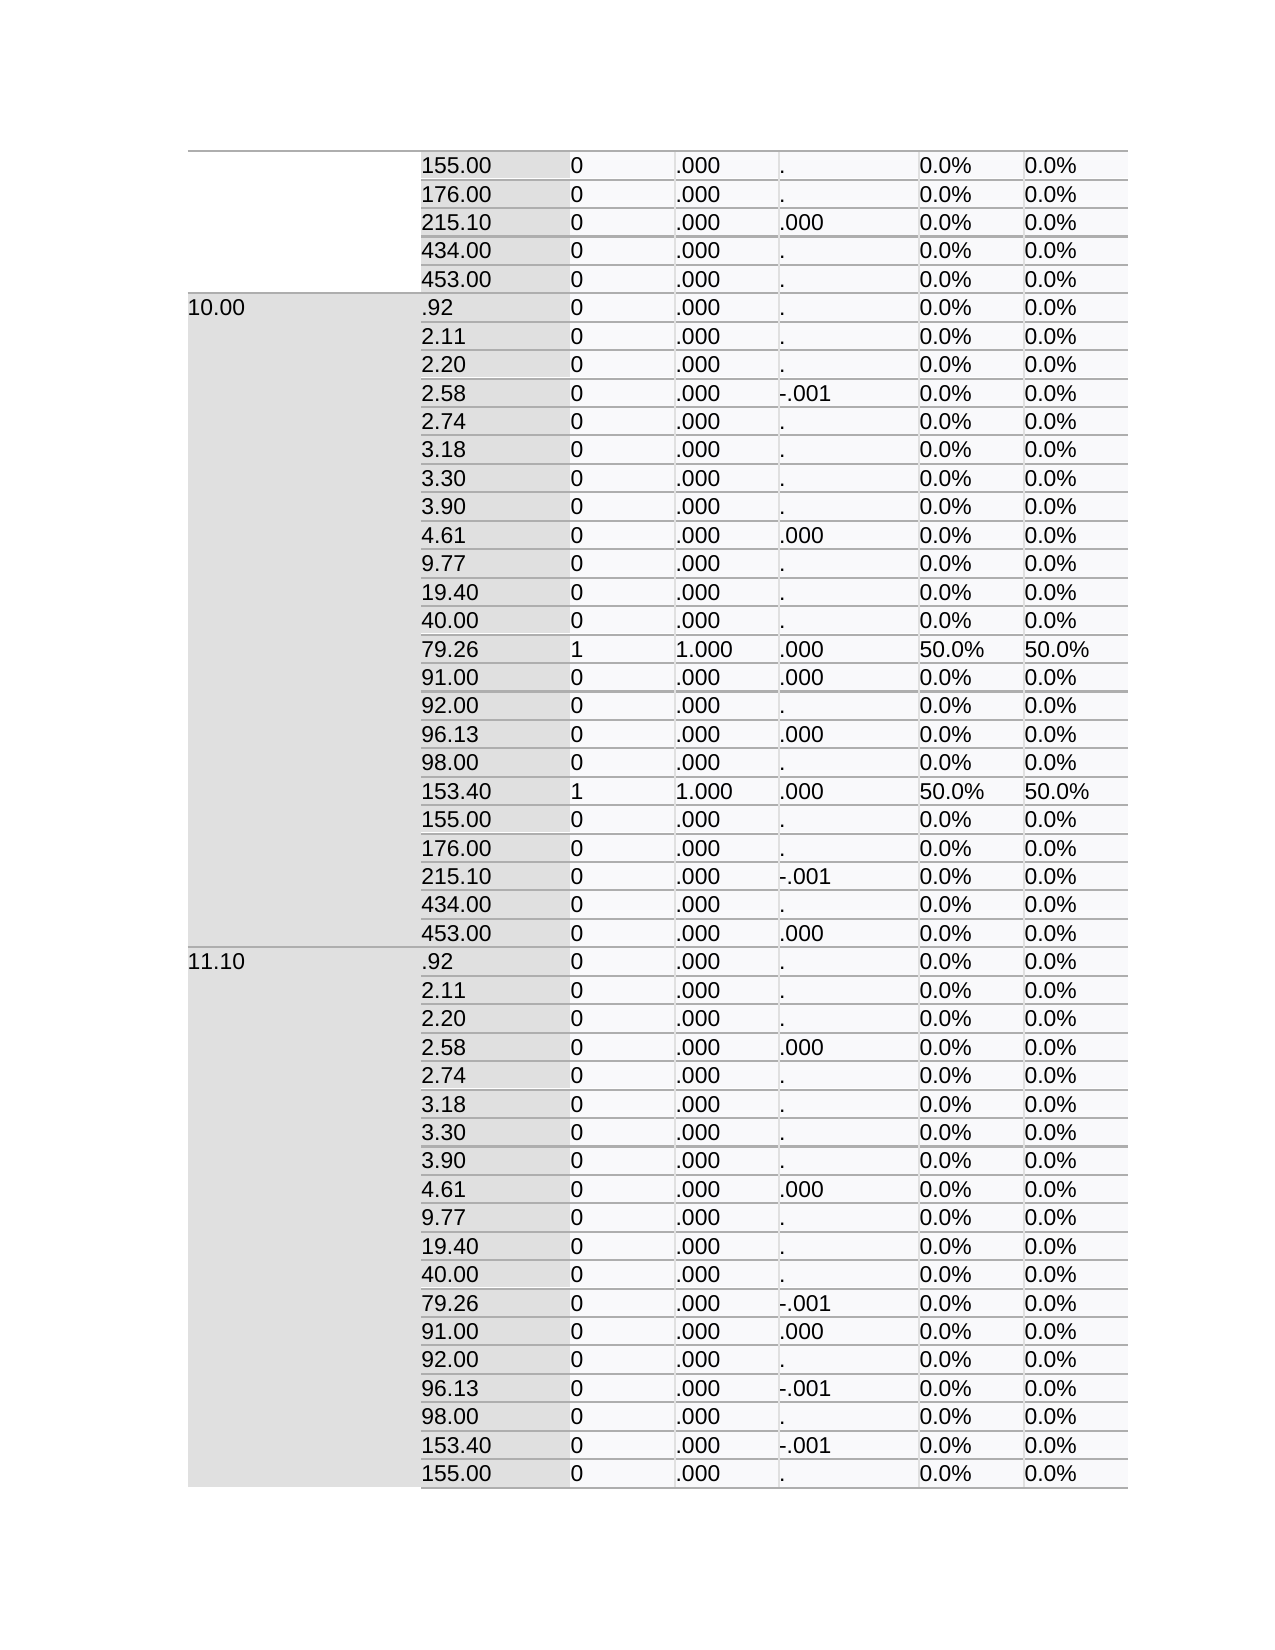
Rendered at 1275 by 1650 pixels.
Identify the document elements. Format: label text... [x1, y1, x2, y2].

table_cell 0 [570, 1148, 674, 1174]
table_cell 0.0% [1025, 1034, 1128, 1060]
table_cell 0.0% [920, 522, 1023, 548]
table_cell . [780, 835, 918, 861]
table_cell 0.0% [1025, 749, 1128, 776]
table_cell . [780, 1460, 918, 1487]
table_cell 0.0% [1025, 891, 1128, 918]
table_cell 0.0% [920, 294, 1023, 321]
table_cell 0.0% [920, 351, 1023, 377]
table_cell -.001 [780, 380, 918, 406]
table_cell .000 [676, 920, 778, 946]
table_cell . [780, 1062, 918, 1088]
table_cell 0 [570, 1346, 674, 1373]
table_cell . [780, 1148, 918, 1174]
table_cell 0.0% [1025, 863, 1128, 889]
table_cell 0 [570, 1375, 674, 1401]
table_cell 0 [570, 436, 674, 463]
table_cell 215.10 [421, 209, 570, 235]
table_cell 3.30 [421, 465, 570, 491]
table_cell 0 [570, 579, 674, 605]
table_cell 0.0% [1025, 948, 1128, 975]
table_cell .000 [676, 1176, 778, 1202]
table_cell 0 [570, 1261, 674, 1287]
table_cell .000 [676, 380, 778, 406]
table_cell .000 [676, 181, 778, 207]
table_cell .000 [676, 1119, 778, 1145]
table_cell . [780, 1005, 918, 1032]
table_cell .000 [676, 323, 778, 349]
table_cell .000 [780, 664, 918, 690]
table_cell 50.0% [1025, 778, 1128, 804]
table_cell 40.00 [421, 1261, 570, 1287]
table_cell 0.0% [920, 465, 1023, 491]
table_cell 0.0% [1025, 294, 1128, 321]
table_cell .000 [676, 693, 778, 719]
table_cell 176.00 [421, 181, 570, 207]
table_cell . [780, 238, 918, 264]
table_cell 0 [570, 977, 674, 1003]
table_cell 50.0% [1025, 636, 1128, 662]
table_cell 50.0% [920, 778, 1023, 804]
table_cell 0.0% [1025, 607, 1128, 633]
table_cell 0.0% [1025, 1460, 1128, 1487]
table_cell .000 [780, 522, 918, 548]
table_cell 0.0% [920, 721, 1023, 747]
table_cell 3.90 [421, 493, 570, 520]
table_cell 0.0% [1025, 664, 1128, 690]
table_cell 0 [570, 1403, 674, 1430]
table_cell .000 [676, 607, 778, 633]
table_cell . [780, 465, 918, 491]
table_cell .000 [676, 1460, 778, 1487]
table_cell . [780, 1233, 918, 1259]
table_cell 0.0% [920, 1375, 1023, 1401]
table_cell 0.0% [920, 664, 1023, 690]
table_cell 0.0% [920, 152, 1023, 178]
table_cell . [780, 408, 918, 434]
table_cell 2.11 [421, 977, 570, 1003]
table_cell . [780, 181, 918, 207]
table_cell 0 [570, 266, 674, 292]
table_cell .000 [676, 209, 778, 235]
table_cell 0.0% [920, 749, 1023, 776]
table_cell .000 [780, 778, 918, 804]
table_cell 0.0% [920, 1403, 1023, 1430]
table_cell . [780, 891, 918, 918]
table_cell -.001 [780, 863, 918, 889]
table_cell .000 [676, 664, 778, 690]
table_cell .000 [676, 1233, 778, 1259]
table_cell 0 [570, 294, 674, 321]
table_cell 0.0% [1025, 1261, 1128, 1287]
table_cell 0.0% [1025, 1375, 1128, 1401]
table_cell 153.40 [421, 1432, 570, 1458]
table_cell 0.0% [920, 1318, 1023, 1344]
table_cell 0.0% [1025, 266, 1128, 292]
table_cell . [780, 493, 918, 520]
table_cell 11.10 [188, 948, 421, 1487]
table_cell 0.0% [920, 1346, 1023, 1373]
table_cell 0 [570, 1034, 674, 1060]
table_cell 155.00 [421, 806, 570, 832]
table_cell 0 [570, 1204, 674, 1231]
table_cell 0 [570, 891, 674, 918]
table_cell .000 [676, 436, 778, 463]
table_cell .000 [676, 1005, 778, 1032]
table_cell 0.0% [920, 380, 1023, 406]
table_cell .000 [676, 579, 778, 605]
table_cell 10.00 [188, 294, 421, 946]
table_cell 0.0% [920, 1261, 1023, 1287]
table_cell . [780, 323, 918, 349]
table_cell 0.0% [920, 1091, 1023, 1117]
table_cell 0 [570, 749, 674, 776]
table_cell 2.11 [421, 323, 570, 349]
table_cell . [780, 550, 918, 577]
table_cell 9.77 [421, 1204, 570, 1231]
table_cell 0 [570, 693, 674, 719]
table_cell .000 [780, 209, 918, 235]
table_cell 2.20 [421, 351, 570, 377]
table_cell 0.0% [920, 209, 1023, 235]
table_cell 91.00 [421, 1318, 570, 1344]
table_cell .000 [676, 1034, 778, 1060]
table_cell .000 [676, 863, 778, 889]
table_cell 3.18 [421, 1091, 570, 1117]
table_cell 0 [570, 209, 674, 235]
table_cell 155.00 [421, 152, 570, 178]
table_cell 0.0% [1025, 408, 1128, 434]
table_cell 0.0% [1025, 693, 1128, 719]
table_cell 0.0% [920, 1119, 1023, 1145]
table_cell 40.00 [421, 607, 570, 633]
table_cell .000 [676, 1432, 778, 1458]
table_cell 0.0% [1025, 1062, 1128, 1088]
table_cell 453.00 [421, 266, 570, 292]
table_cell 0 [570, 380, 674, 406]
table_cell .000 [676, 1148, 778, 1174]
table_cell 1.000 [676, 778, 778, 804]
table_cell 0.0% [920, 1005, 1023, 1032]
table_cell 0.0% [1025, 238, 1128, 264]
table_cell .000 [676, 1403, 778, 1430]
table_cell 79.26 [421, 636, 570, 662]
table_cell 98.00 [421, 1403, 570, 1430]
table_cell 9.77 [421, 550, 570, 577]
table_cell 1.000 [676, 636, 778, 662]
table_cell 0.0% [1025, 977, 1128, 1003]
table_cell .000 [676, 749, 778, 776]
table_cell 0.0% [1025, 1005, 1128, 1032]
table_cell . [780, 579, 918, 605]
table_cell 176.00 [421, 835, 570, 861]
table_cell 0.0% [1025, 1119, 1128, 1145]
table_cell 96.13 [421, 721, 570, 747]
table_cell 0.0% [1025, 1318, 1128, 1344]
table_cell .000 [676, 806, 778, 832]
table_cell 4.61 [421, 522, 570, 548]
table_cell . [780, 806, 918, 832]
table_cell 0.0% [920, 1204, 1023, 1231]
table_cell 91.00 [421, 664, 570, 690]
table_cell 0.0% [920, 181, 1023, 207]
table_cell . [780, 1346, 918, 1373]
table_cell 0 [570, 607, 674, 633]
table_cell 0.0% [1025, 1091, 1128, 1117]
table_cell 0.0% [920, 579, 1023, 605]
table_cell 0.0% [1025, 1432, 1128, 1458]
table_cell 0.0% [920, 920, 1023, 946]
table_cell . [780, 152, 918, 178]
table_cell 0.0% [920, 948, 1023, 975]
table_cell 0 [570, 1460, 674, 1487]
table_cell 0 [570, 181, 674, 207]
table_cell .000 [676, 948, 778, 975]
table_cell 0.0% [1025, 1403, 1128, 1430]
table_cell .000 [780, 636, 918, 662]
table_cell 0 [570, 1432, 674, 1458]
table_cell 0 [570, 721, 674, 747]
table_cell 0.0% [1025, 1346, 1128, 1373]
table_cell -.001 [780, 1432, 918, 1458]
table_cell .000 [676, 891, 778, 918]
table_cell 153.40 [421, 778, 570, 804]
table_cell 0.0% [1025, 522, 1128, 548]
table_cell .000 [676, 550, 778, 577]
table_cell 0.0% [920, 1176, 1023, 1202]
table_cell .000 [676, 238, 778, 264]
table_cell 0.0% [1025, 493, 1128, 520]
table_cell .000 [676, 493, 778, 520]
table_cell 0.0% [920, 835, 1023, 861]
table_cell 0 [570, 522, 674, 548]
table_cell 0.0% [920, 1233, 1023, 1259]
table_cell .000 [676, 1290, 778, 1316]
table_cell 4.61 [421, 1176, 570, 1202]
table_cell 0 [570, 351, 674, 377]
table_cell 79.26 [421, 1290, 570, 1316]
table_cell 0.0% [1025, 181, 1128, 207]
table_cell .000 [780, 920, 918, 946]
table_cell .000 [676, 1261, 778, 1287]
table_cell 92.00 [421, 1346, 570, 1373]
table_cell 0.0% [920, 266, 1023, 292]
table_cell 0 [570, 1318, 674, 1344]
table_cell .000 [676, 1318, 778, 1344]
table_cell . [780, 1403, 918, 1430]
table_cell 3.18 [421, 436, 570, 463]
table_cell 0.0% [920, 693, 1023, 719]
table_cell 0 [570, 948, 674, 975]
table_cell 0.0% [920, 323, 1023, 349]
table_cell . [780, 436, 918, 463]
table_cell 0.0% [1025, 550, 1128, 577]
table_cell 0 [570, 1091, 674, 1117]
table_cell 215.10 [421, 863, 570, 889]
table_cell .000 [780, 1318, 918, 1344]
table_cell 0 [570, 1290, 674, 1316]
table_cell 3.90 [421, 1148, 570, 1174]
table_cell -.001 [780, 1290, 918, 1316]
table_cell .000 [780, 721, 918, 747]
table_cell 0.0% [1025, 721, 1128, 747]
table_cell 0.0% [920, 1460, 1023, 1487]
table_cell 0 [570, 1119, 674, 1145]
table_cell 0.0% [920, 436, 1023, 463]
table_cell 0.0% [920, 863, 1023, 889]
table_cell 0 [570, 152, 674, 178]
table_cell 0.0% [1025, 465, 1128, 491]
table_cell .000 [676, 465, 778, 491]
table_cell . [780, 294, 918, 321]
table_cell . [780, 948, 918, 975]
table_cell .000 [676, 522, 778, 548]
table_cell 0 [570, 493, 674, 520]
table_cell 3.30 [421, 1119, 570, 1145]
table_cell 0 [570, 1176, 674, 1202]
table_cell 2.74 [421, 408, 570, 434]
table_cell 2.20 [421, 1005, 570, 1032]
table_cell 19.40 [421, 1233, 570, 1259]
table_cell .000 [780, 1176, 918, 1202]
table_cell 0 [570, 806, 674, 832]
table_cell 0.0% [920, 1290, 1023, 1316]
table_cell 0.0% [920, 1148, 1023, 1174]
table_cell 0.0% [1025, 1290, 1128, 1316]
table_cell 0.0% [1025, 1233, 1128, 1259]
table_cell 2.58 [421, 380, 570, 406]
table_cell 0.0% [1025, 1204, 1128, 1231]
table_cell 0.0% [1025, 436, 1128, 463]
table_cell 0.0% [1025, 209, 1128, 235]
table_cell 0.0% [920, 408, 1023, 434]
table_cell .000 [676, 977, 778, 1003]
table_cell 0.0% [1025, 920, 1128, 946]
table_cell 0 [570, 920, 674, 946]
table_cell .000 [676, 1375, 778, 1401]
table_cell 0 [570, 835, 674, 861]
table_cell . [780, 1261, 918, 1287]
table_cell . [780, 1119, 918, 1145]
table_cell 0.0% [1025, 806, 1128, 832]
table_cell 0.0% [920, 493, 1023, 520]
table_cell .92 [421, 294, 570, 321]
table_cell 0 [570, 664, 674, 690]
table_cell 1 [570, 778, 674, 804]
table_cell .000 [676, 721, 778, 747]
table_cell -.001 [780, 1375, 918, 1401]
table_cell .92 [421, 948, 570, 975]
table_cell 0.0% [920, 891, 1023, 918]
table_cell 0.0% [1025, 351, 1128, 377]
table_cell 0.0% [1025, 835, 1128, 861]
table_cell 50.0% [920, 636, 1023, 662]
table_cell . [780, 351, 918, 377]
table_cell 0.0% [1025, 380, 1128, 406]
table_cell 2.58 [421, 1034, 570, 1060]
table_cell 0.0% [920, 238, 1023, 264]
table_cell .000 [676, 351, 778, 377]
table_cell 1 [570, 636, 674, 662]
table_cell 155.00 [421, 1460, 570, 1487]
table_cell .000 [676, 1091, 778, 1117]
table_cell 0.0% [1025, 323, 1128, 349]
table_cell . [780, 1091, 918, 1117]
table_cell . [780, 607, 918, 633]
table_cell 2.74 [421, 1062, 570, 1088]
table_cell 0.0% [920, 977, 1023, 1003]
table_cell 0.0% [920, 607, 1023, 633]
table_cell 0 [570, 863, 674, 889]
table_cell 0 [570, 550, 674, 577]
table_cell 0 [570, 1233, 674, 1259]
table_cell . [780, 693, 918, 719]
table_cell 0.0% [920, 1432, 1023, 1458]
table_cell .000 [676, 408, 778, 434]
table_cell 0 [570, 323, 674, 349]
table_cell .000 [676, 1062, 778, 1088]
table_cell 453.00 [421, 920, 570, 946]
table_cell 0 [570, 1062, 674, 1088]
table_cell .000 [676, 266, 778, 292]
table_cell 434.00 [421, 891, 570, 918]
table_cell 0 [570, 238, 674, 264]
table_cell 0 [570, 408, 674, 434]
table_cell 0.0% [920, 1062, 1023, 1088]
table_cell . [780, 749, 918, 776]
table_cell .000 [676, 294, 778, 321]
table_cell 0.0% [1025, 1148, 1128, 1174]
table_cell 19.40 [421, 579, 570, 605]
table_cell .000 [676, 1346, 778, 1373]
table_cell .000 [676, 152, 778, 178]
table_cell 0.0% [920, 1034, 1023, 1060]
table_cell . [780, 977, 918, 1003]
table_cell .000 [676, 1204, 778, 1231]
table_cell . [780, 1204, 918, 1231]
table_cell 92.00 [421, 693, 570, 719]
table_cell 0.0% [920, 550, 1023, 577]
table_cell 0.0% [920, 806, 1023, 832]
table_cell 98.00 [421, 749, 570, 776]
table_cell .000 [676, 835, 778, 861]
table_cell 0.0% [1025, 152, 1128, 178]
table_cell 96.13 [421, 1375, 570, 1401]
table_cell 0.0% [1025, 1176, 1128, 1202]
table_cell 434.00 [421, 238, 570, 264]
table_cell 0 [570, 465, 674, 491]
table_cell . [780, 266, 918, 292]
table_cell 0.0% [1025, 579, 1128, 605]
table_cell .000 [780, 1034, 918, 1060]
table_cell 0 [570, 1005, 674, 1032]
